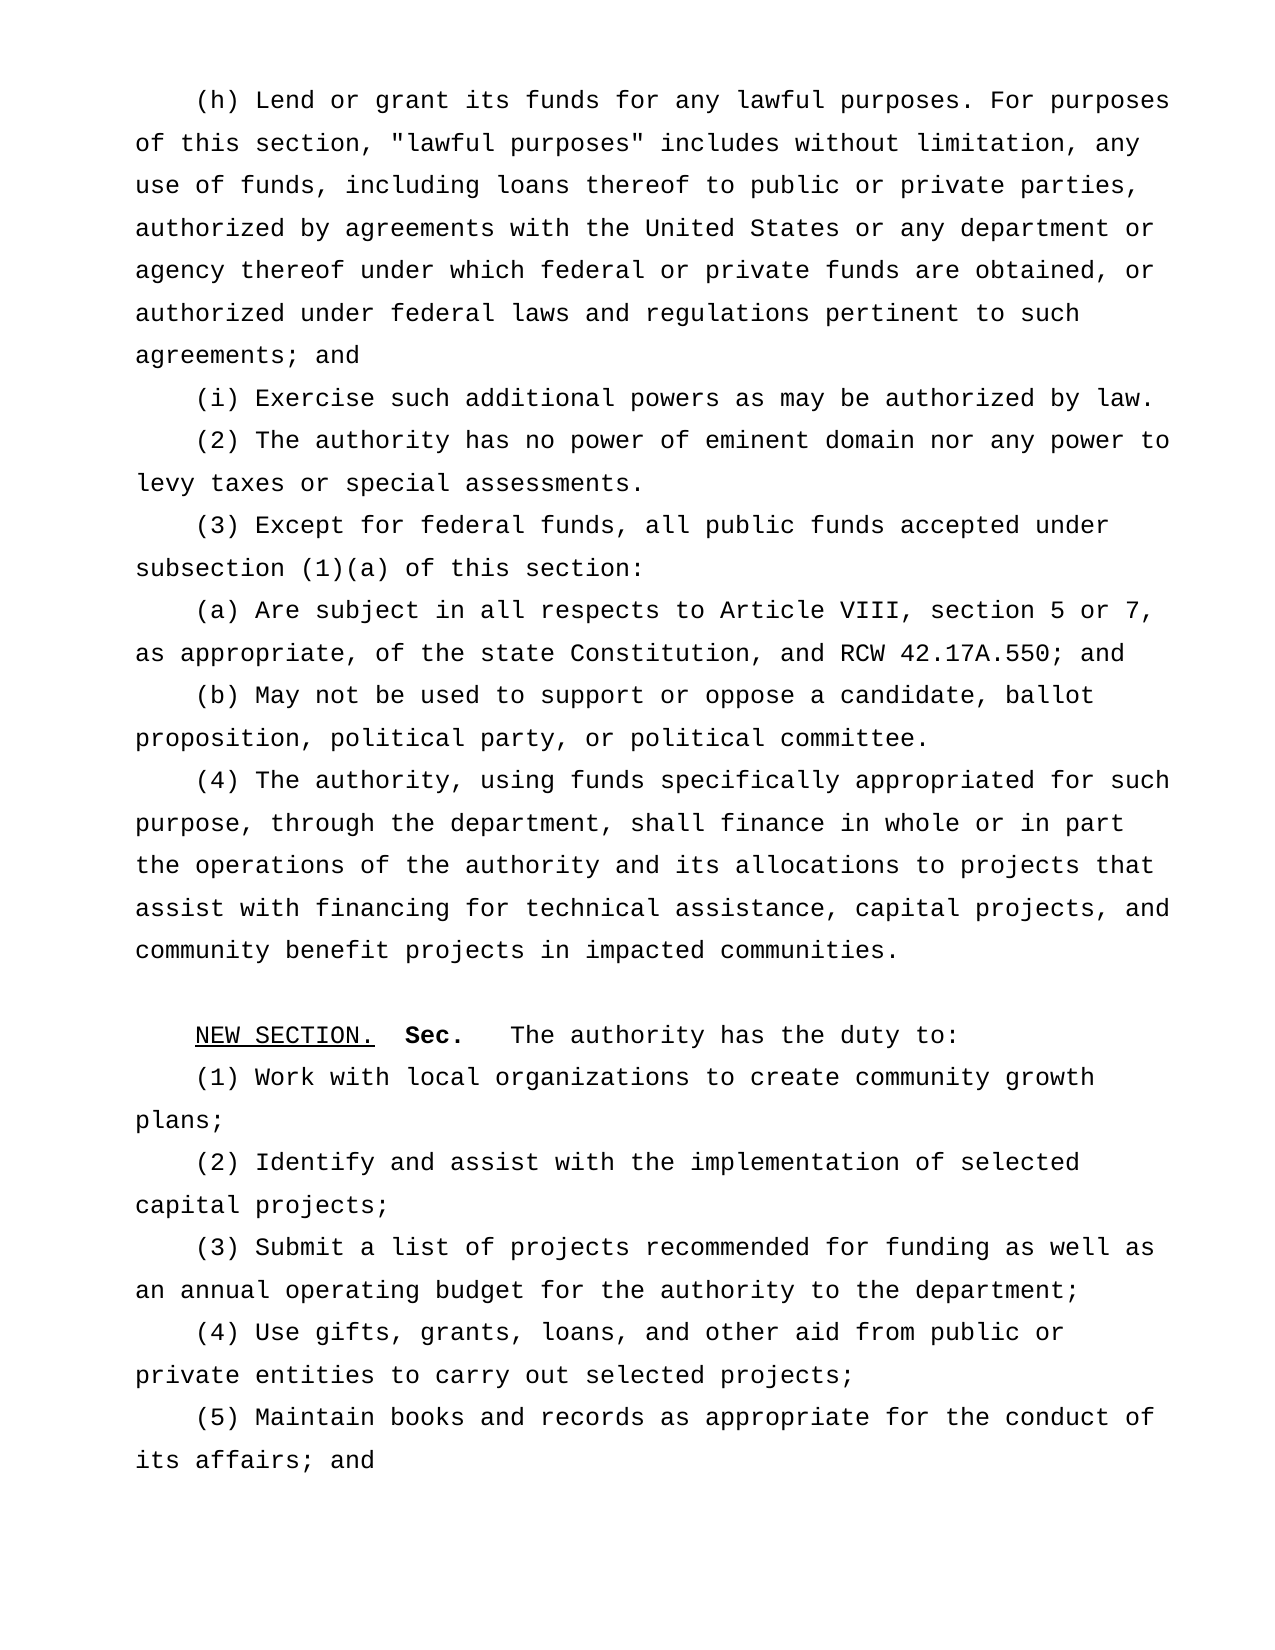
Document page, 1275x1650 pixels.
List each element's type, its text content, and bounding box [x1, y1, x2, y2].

text (3) Submit a list of projects recommended for funding as well as an annual operating budget for the authority to the department; [135, 1222, 1170, 1307]
text (5) Maintain books and records as appropriate for the conduct of its affairs; and [135, 1392, 1170, 1477]
text (2) Identify and assist with the implementation of selected capital projects; [135, 1137, 1170, 1222]
text (4) The authority, using funds specifically appropriated for such purpose, through the department, shall finance in whole or in part the operations of the authority and its allocations to projects that assist with financing for technical assistance, capital projects, and community benefit projects in impacted communities. [135, 755, 1170, 967]
text NEW SECTION. Sec. The authority has the duty to: [135, 1009, 1170, 1052]
text (h) Lend or grant its funds for any lawful purposes. For purposes of this section, "lawful purposes" includes without limitation, any use of funds, including loans thereof to public or private parties, authorized by agreements with the United States or any department or agency thereof under which federal or private funds are obtained, or authorized under federal laws and regulations pertinent to such agreements; and [135, 75, 1170, 372]
text (2) The authority has no power of eminent domain nor any power to levy taxes or special assessments. [135, 415, 1170, 500]
text (1) Work with local organizations to create community growth plans; [135, 1052, 1170, 1137]
text (4) Use gifts, grants, loans, and other aid from public or private entities to carry out selected projects; [135, 1307, 1170, 1392]
text (a) Are subject in all respects to Article VIII, section 5 or 7, as appropriate, of the state Constitution, and RCW 42.17A.550; and [135, 585, 1170, 670]
text (3) Except for federal funds, all public funds accepted under subsection (1)(a) of this section: [135, 500, 1170, 585]
text (b) May not be used to support or oppose a candidate, ballot proposition, political party, or political committee. [135, 670, 1170, 755]
text (i) Exercise such additional powers as may be authorized by law. [135, 372, 1170, 415]
